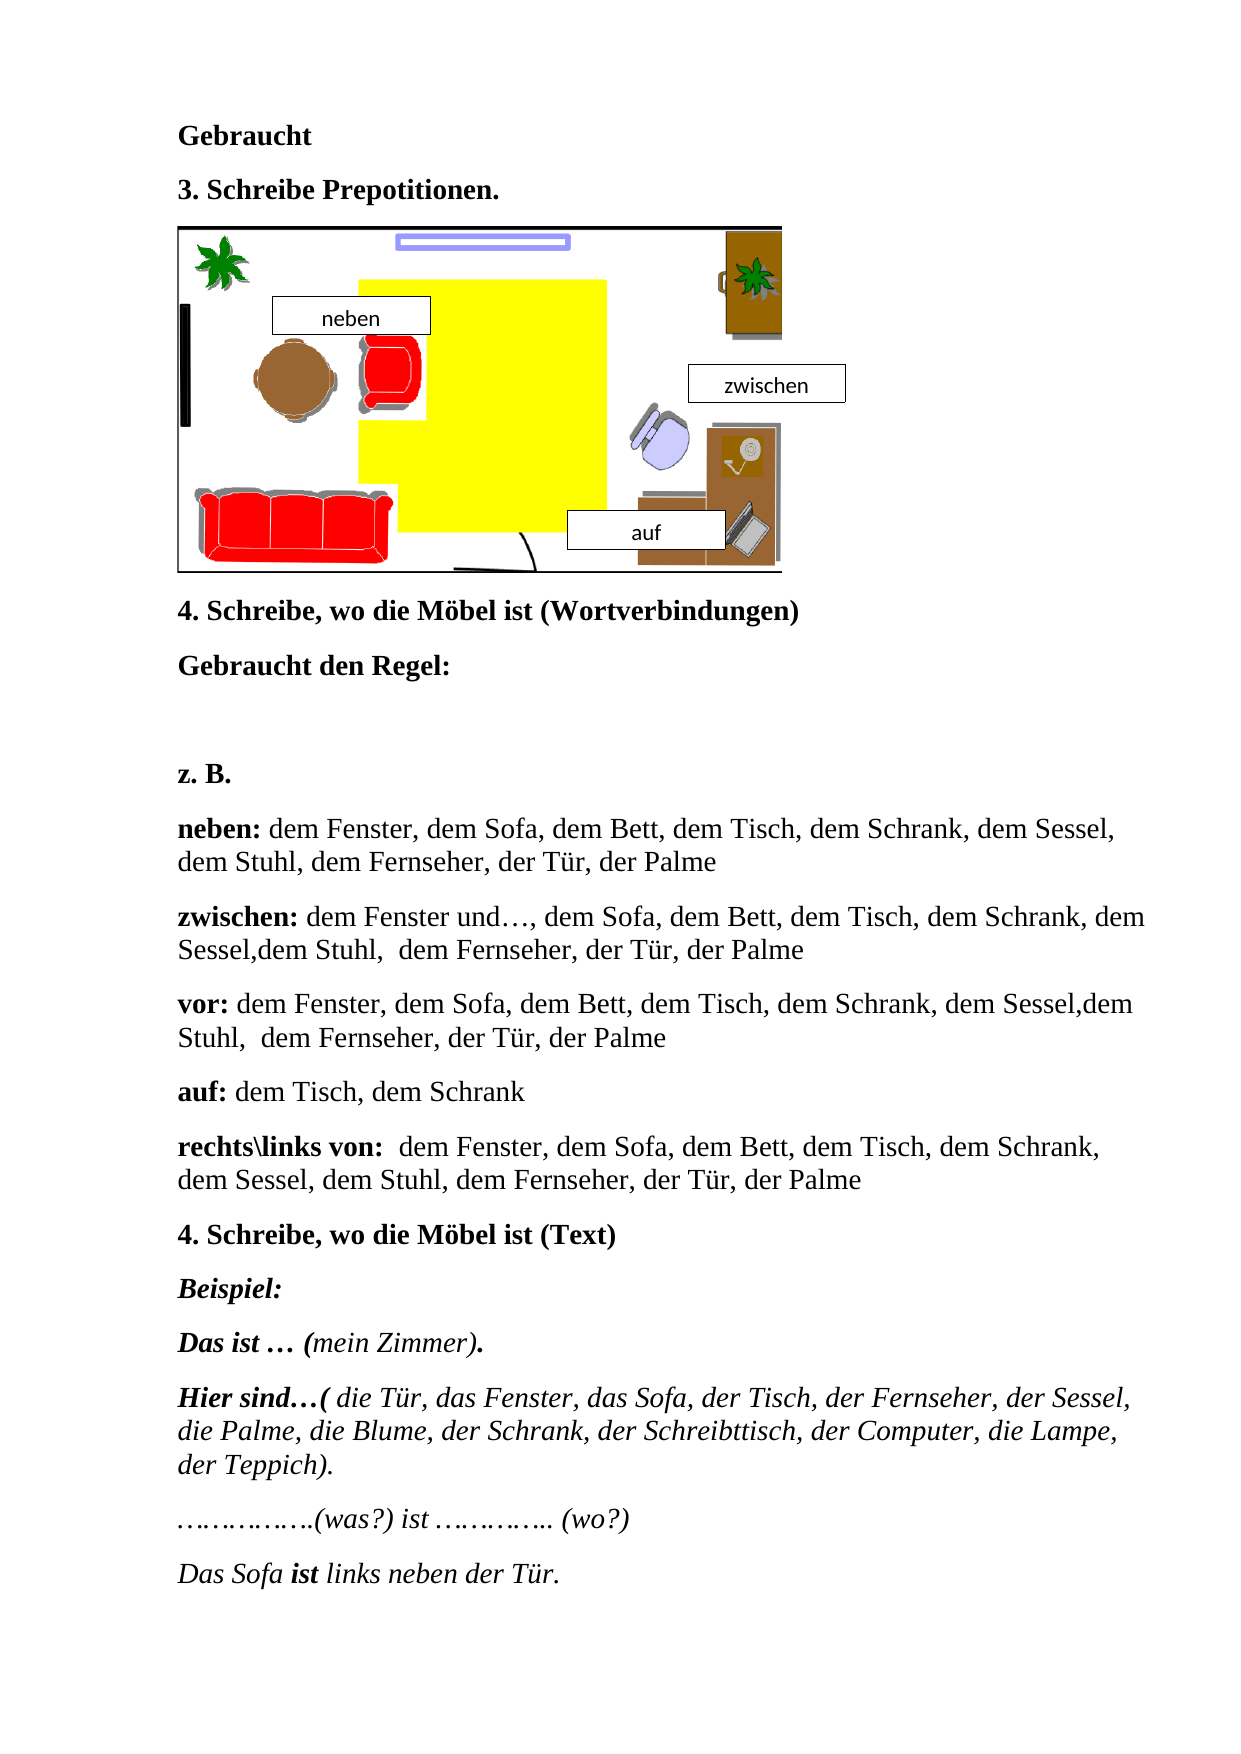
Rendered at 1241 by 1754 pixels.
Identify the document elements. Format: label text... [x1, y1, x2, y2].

text Gebraucht [177, 118, 1152, 152]
text neben: dem Fenster, dem Sofa, dem Bett, dem Tisch, dem Schrank, dem Sessel, dem Stuhl, dem Fernseher, der Tür, der Palme [177, 811, 1152, 878]
text z. B. [177, 756, 1152, 790]
text …………….(was?) ist ………….. (wo?) [177, 1501, 1152, 1535]
text 4. Schreibe, wo die Möbel ist (Wortverbindungen) [177, 593, 1152, 627]
text zwischen: dem Fenster und…, dem Sofa, dem Bett, dem Tisch, dem Schrank, dem Sessel,dem Stuhl, dem Fernseher, der Tür, der Palme [177, 899, 1152, 966]
text Das ist … (mein Zimmer). [177, 1326, 1152, 1359]
text rechts\links von: dem Fenster, dem Sofa, dem Bett, dem Tisch, dem Schrank, dem Sessel, dem Stuhl, dem Fernseher, der Tür, der Palme [177, 1129, 1152, 1196]
text Das Sofa ist links neben der Tür. [177, 1556, 1152, 1589]
text 3. Schreibe Prepotitionen. [177, 172, 1152, 206]
picture [177, 226, 782, 573]
text Beispiel: [177, 1271, 1152, 1305]
text vor: dem Fenster, dem Sofa, dem Bett, dem Tisch, dem Schrank, dem Sessel,dem Stuhl, dem Fernseher, der Tür, der Palme [177, 987, 1152, 1054]
text Gebraucht den Regel: [177, 648, 1152, 681]
text 4. Schreibe, wo die Möbel ist (Text) [177, 1217, 1152, 1250]
text Hier sind…( die Tür, das Fenster, das Sofa, der Tisch, der Fernseher, der Sessel, die Palme, die Blume, der Schrank, der Schreibttisch, der Computer, die Lampe, der Teppich). [177, 1380, 1152, 1481]
text auf: dem Tisch, dem Schrank [177, 1074, 1152, 1108]
